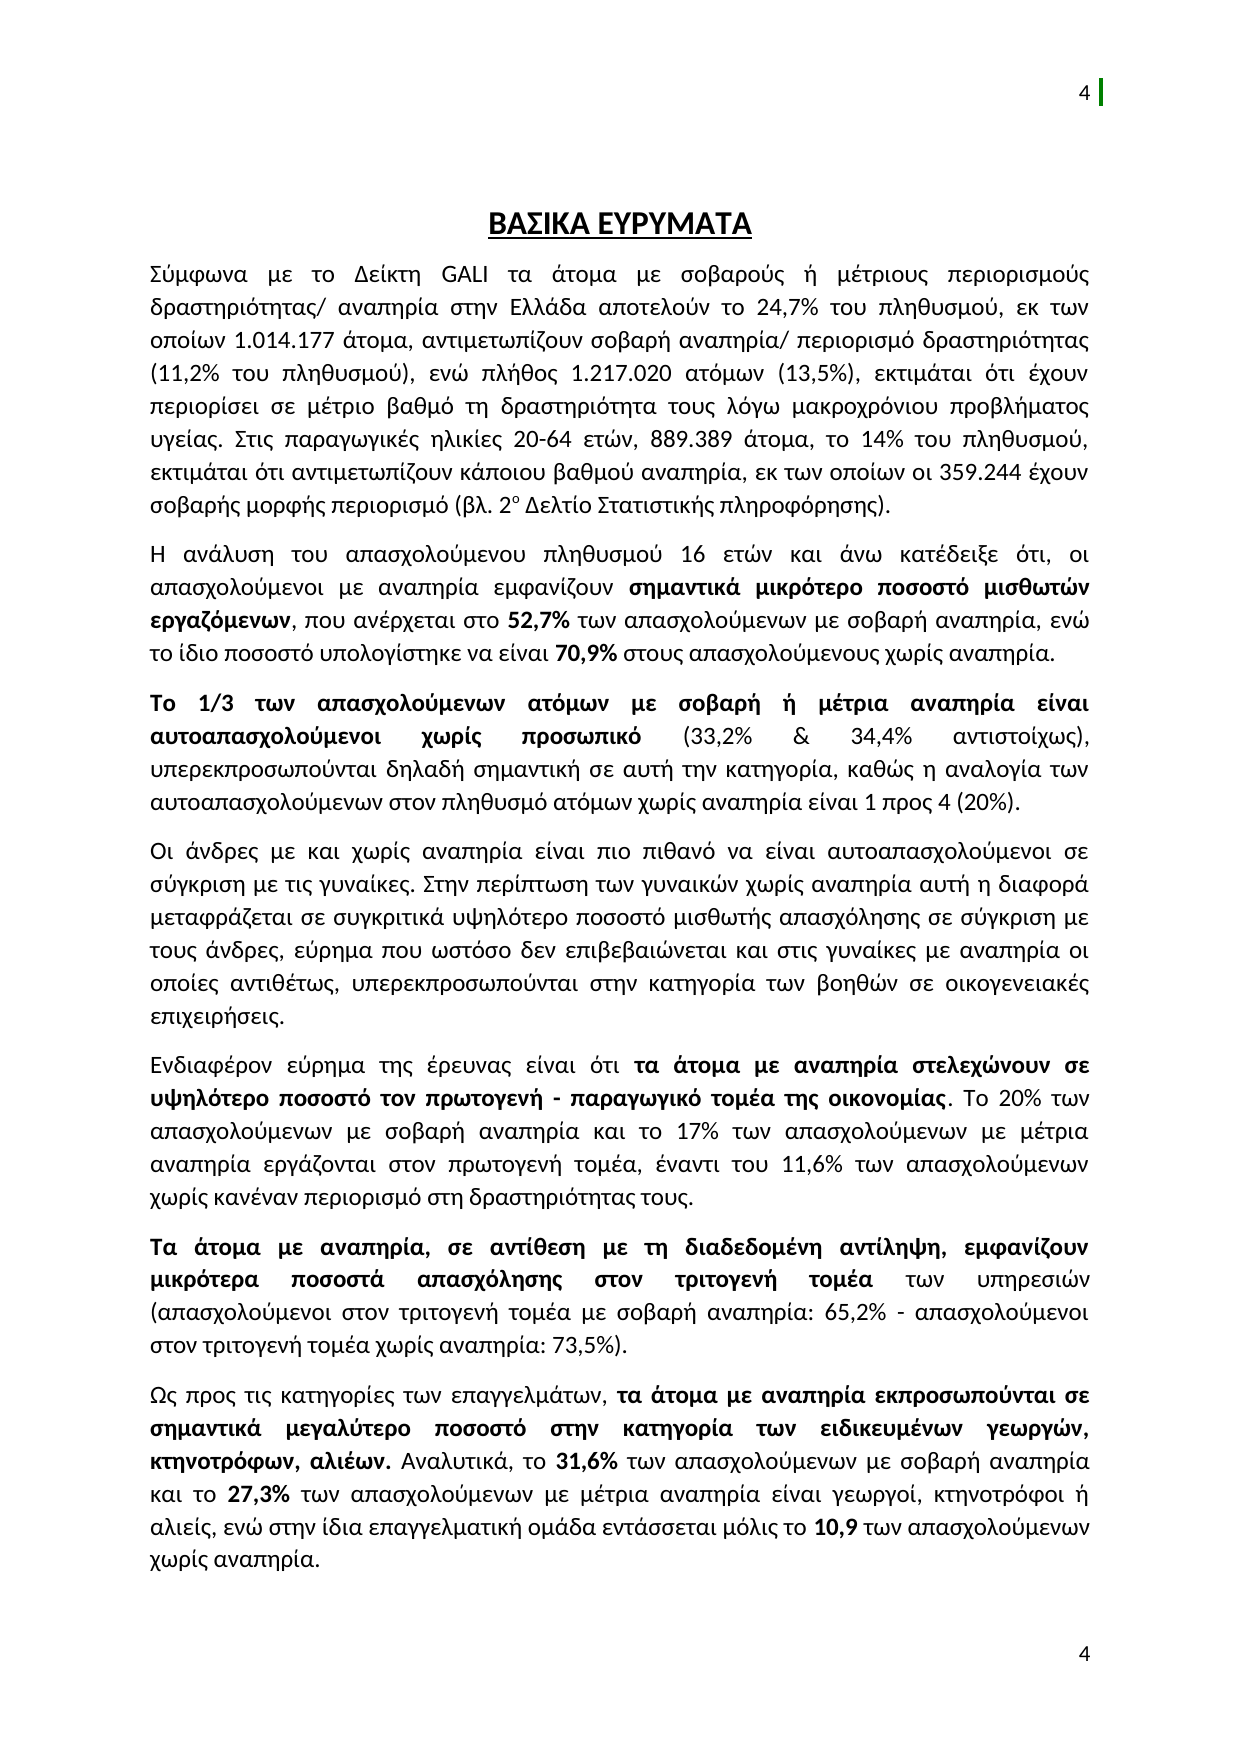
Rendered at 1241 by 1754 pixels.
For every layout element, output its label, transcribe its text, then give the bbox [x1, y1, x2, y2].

text Οι άνδρες με και χωρίς αναπηρία είναι πιο πιθανό να είναι αυτοαπασχολούμενοι σε σύγκριση με τις γυναίκες. Στην περίπτωση των γυναικών χωρίς αναπηρία αυτή η διαφορά μεταφράζεται σε συγκριτικά υψηλότερο ποσοστό μισθωτής απασχόλησης σε σύγκριση με τους άνδρες, εύρημα που ωστόσο δεν επιβεβαιώνεται και στις γυναίκες με αναπηρία οι οποίες αντιθέτως, υπερεκπροσωπούνται στην κατηγορία των βοηθών σε οικογενειακές επιχειρήσεις. [150, 835, 1090, 1030]
subtitle ΒΑΣΙΚΑ ΕΥΡΥΜΑΤΑ [150, 202, 1090, 243]
text Ενδιαφέρον εύρημα της έρευνας είναι ότι τα άτομα με αναπηρία στελεχώνουν σε υψηλότερο ποσοστό τον πρωτογενή - παραγωγικό τομέα της οικονομίας. Το 20% των απασχολούμενων με σοβαρή αναπηρία και το 17% των απασχολούμενων με μέτρια αναπηρία εργάζονται στον πρωτογενή τομέα, έναντι του 11,6% των απασχολούμενων χωρίς κανέναν περιορισμό στη δραστηριότητας τους. [150, 1049, 1090, 1212]
text Το 1/3 των απασχολούμενων ατόμων με σοβαρή ή μέτρια αναπηρία είναι αυτοαπασχολούμενοι χωρίς προσωπικό (33,2% & 34,4% αντιστοίχως), υπερεκπροσωπούνται δηλαδή σημαντική σε αυτή την κατηγορία, καθώς η αναλογία των αυτοαπασχολούμενων στον πληθυσμό ατόμων χωρίς αναπηρία είναι 1 προς 4 (20%). [150, 687, 1090, 816]
text Ως προς τις κατηγορίες των επαγγελμάτων, τα άτομα με αναπηρία εκπροσωπούνται σε σημαντικά μεγαλύτερο ποσοστό στην κατηγορία των ειδικευμένων γεωργών, κτηνοτρόφων, αλιέων. Αναλυτικά, το 31,6% των απασχολούμενων με σοβαρή αναπηρία και το 27,3% των απασχολούμενων με μέτρια αναπηρία είναι γεωργοί, κτηνοτρόφοι ή αλιείς, ενώ στην ίδια επαγγελματική ομάδα εντάσσεται μόλις το 10,9 των απασχολούμενων χωρίς αναπηρία. [150, 1379, 1090, 1574]
text Η ανάλυση του απασχολούμενου πληθυσμού 16 ετών και άνω κατέδειξε ότι, οι απασχολούμενοι με αναπηρία εμφανίζουν σημαντικά μικρότερο ποσοστό μισθωτών εργαζόμενων, που ανέρχεται στο 52,7% των απασχολούμενων με σοβαρή αναπηρία, ενώ το ίδιο ποσοστό υπολογίστηκε να είναι 70,9% στους απασχολούμενους χωρίς αναπηρία. [150, 539, 1090, 668]
text Τα άτομα με αναπηρία, σε αντίθεση με τη διαδεδομένη αντίληψη, εμφανίζουν μικρότερα ποσοστά απασχόλησης στον τριτογενή τομέα των υπηρεσιών (απασχολούμενοι στον τριτογενή τομέα με σοβαρή αναπηρία: 65,2% - απασχολούμενοι στον τριτογενή τομέα χωρίς αναπηρία: 73,5%). [150, 1231, 1090, 1360]
text Σύμφωνα με το Δείκτη GALI τα άτομα με σοβαρούς ή μέτριους περιορισμούς δραστηριότητας/ αναπηρία στην Ελλάδα αποτελούν το 24,7% του πληθυσμού, εκ των οποίων 1.014.177 άτομα, αντιμετωπίζουν σοβαρή αναπηρία/ περιορισμό δραστηριότητας (11,2% του πληθυσμού), ενώ πλήθος 1.217.020 ατόμων (13,5%), εκτιμάται ότι έχουν περιορίσει σε μέτριο βαθμό τη δραστηριότητα τους λόγω μακροχρόνιου προβλήματος υγείας. Στις παραγωγικές ηλικίες 20-64 ετών, 889.389 άτομα, το 14% του πληθυσμού, εκτιμάται ότι αντιμετωπίζουν κάποιου βαθμού αναπηρία, εκ των οποίων οι 359.244 έχουν σοβαρής μορφής περιορισμό (βλ. 2ο Δελτίο Στατιστικής πληροφόρησης). [150, 259, 1090, 519]
